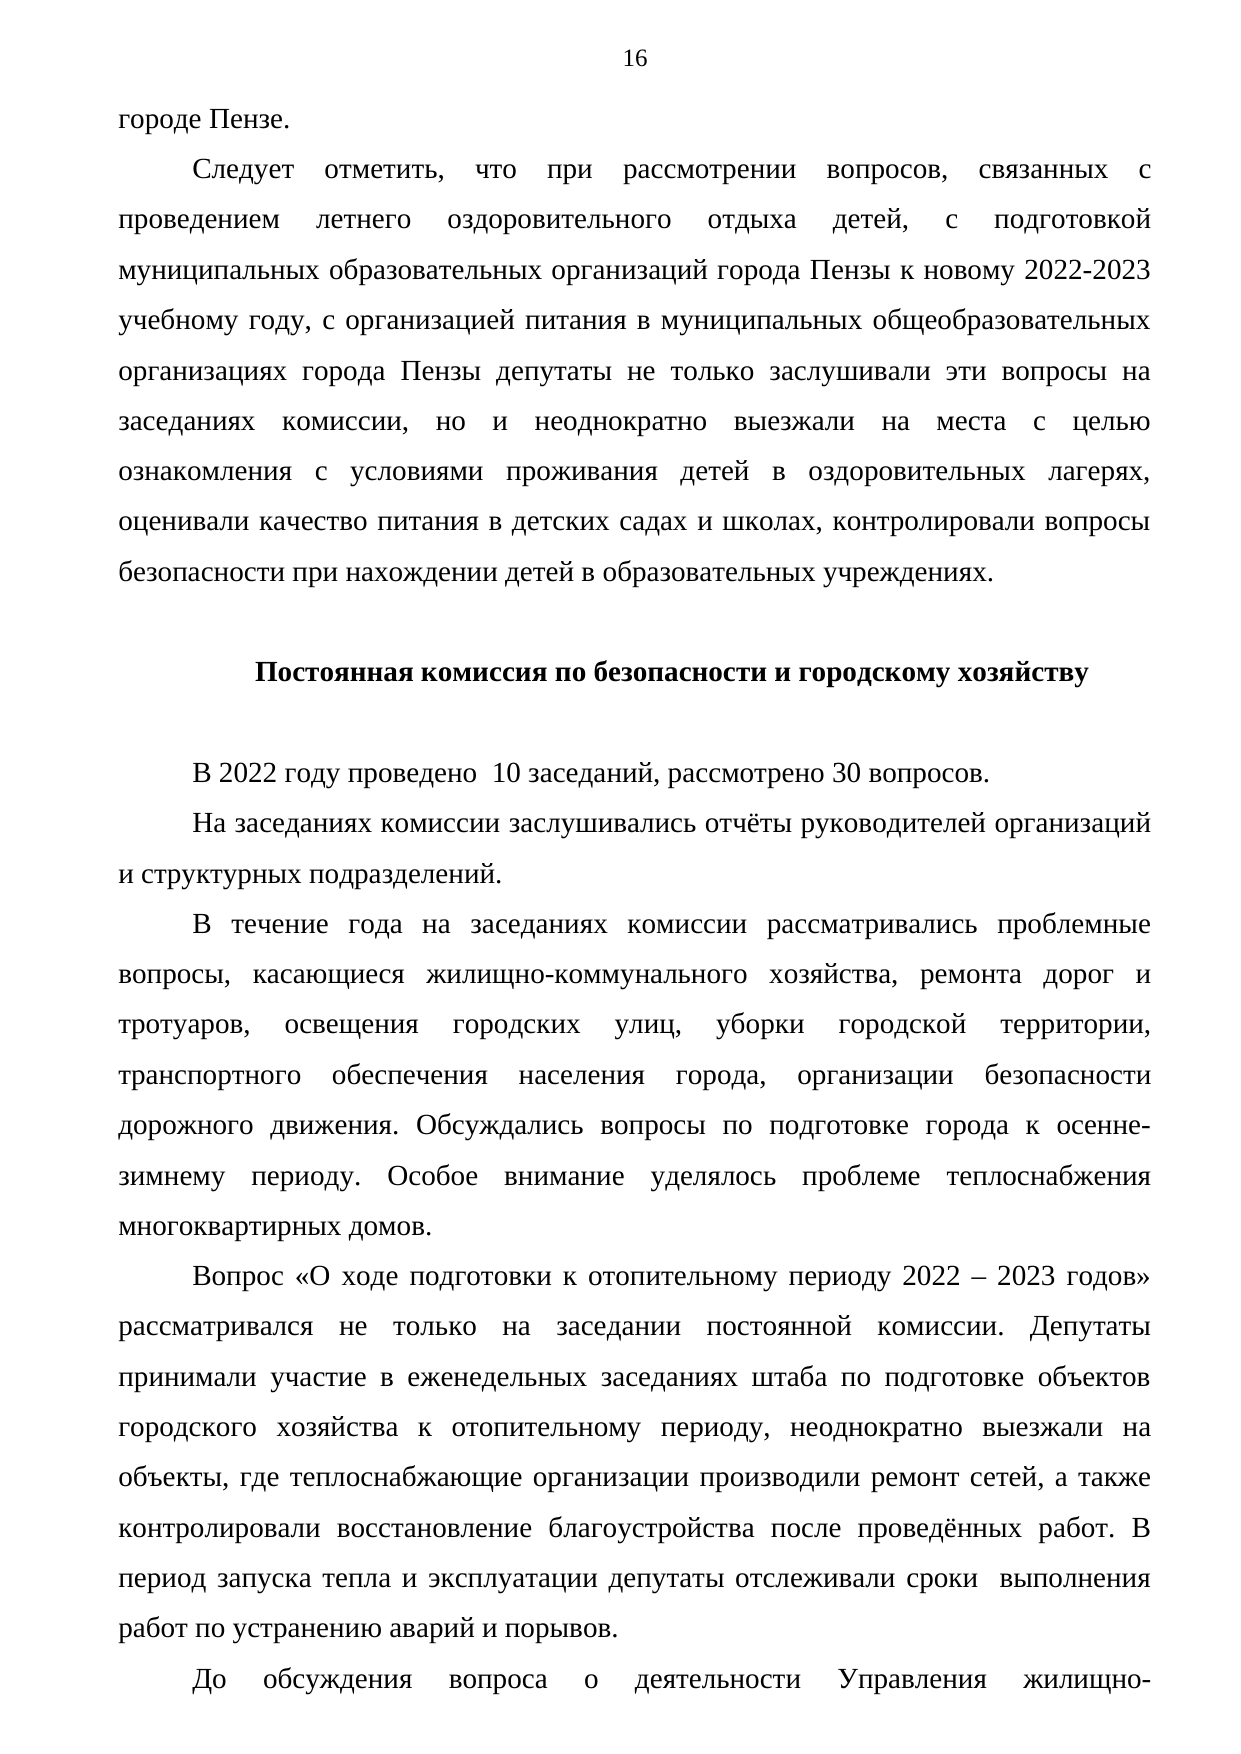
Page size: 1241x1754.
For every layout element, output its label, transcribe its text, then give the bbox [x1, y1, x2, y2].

text На заседаниях комиссии заслушивались отчёты руководителей организаций и структурных подразделений. [118, 805, 1152, 889]
text В 2022 году проведено 10 заседаний, рассмотрено 30 вопросов. [118, 755, 1152, 789]
text В течение года на заседаниях комиссии рассматривались проблемные вопросы, касающиеся жилищно-коммунального хозяйства, ремонта дорог и тротуаров, освещения городских улиц, уборки городской территории, транспортного обеспечения населения города, организации безопасности дорожного движения. Обсуждались вопросы по подготовке города к осенне-зимнему периоду. Особое внимание уделялось проблеме теплоснабжения многоквартирных домов. [118, 906, 1152, 1241]
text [118, 101, 1152, 134]
text Вопрос «О ходе подготовки к отопительному периоду 2022 – 2023 годов» рассматривался не только на заседании постоянной комиссии. Депутаты принимали участие в еженедельных заседаниях штаба по подготовке объектов городского хозяйства к отопительному периоду, неоднократно выезжали на объекты, где теплоснабжающие организации производили ремонт сетей, а также контролировали восстановление благоустройства после проведённых работ. В период запуска тепла и эксплуатации депутаты отслеживали сроки выполнения работ по устранению аварий и порывов. [118, 1258, 1152, 1644]
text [118, 1661, 1152, 1694]
text Постоянная комиссия по безопасности и городскому хозяйству [118, 654, 1152, 688]
text Следует отметить, что при рассмотрении вопросов, связанных с проведением летнего оздоровительного отдыха детей, с подготовкой муниципальных образовательных организаций города Пензы к новому 2022-2023 учебному году, с организацией питания в муниципальных общеобразовательных организациях города Пензы депутаты не только заслушивали эти вопросы на заседаниях комиссии, но и неоднократно выезжали на места с целью ознакомления с условиями проживания детей в оздоровительных лагерях, оценивали качество питания в детских садах и школах, контролировали вопросы безопасности при нахождении детей в образовательных учреждениях. [118, 151, 1152, 587]
